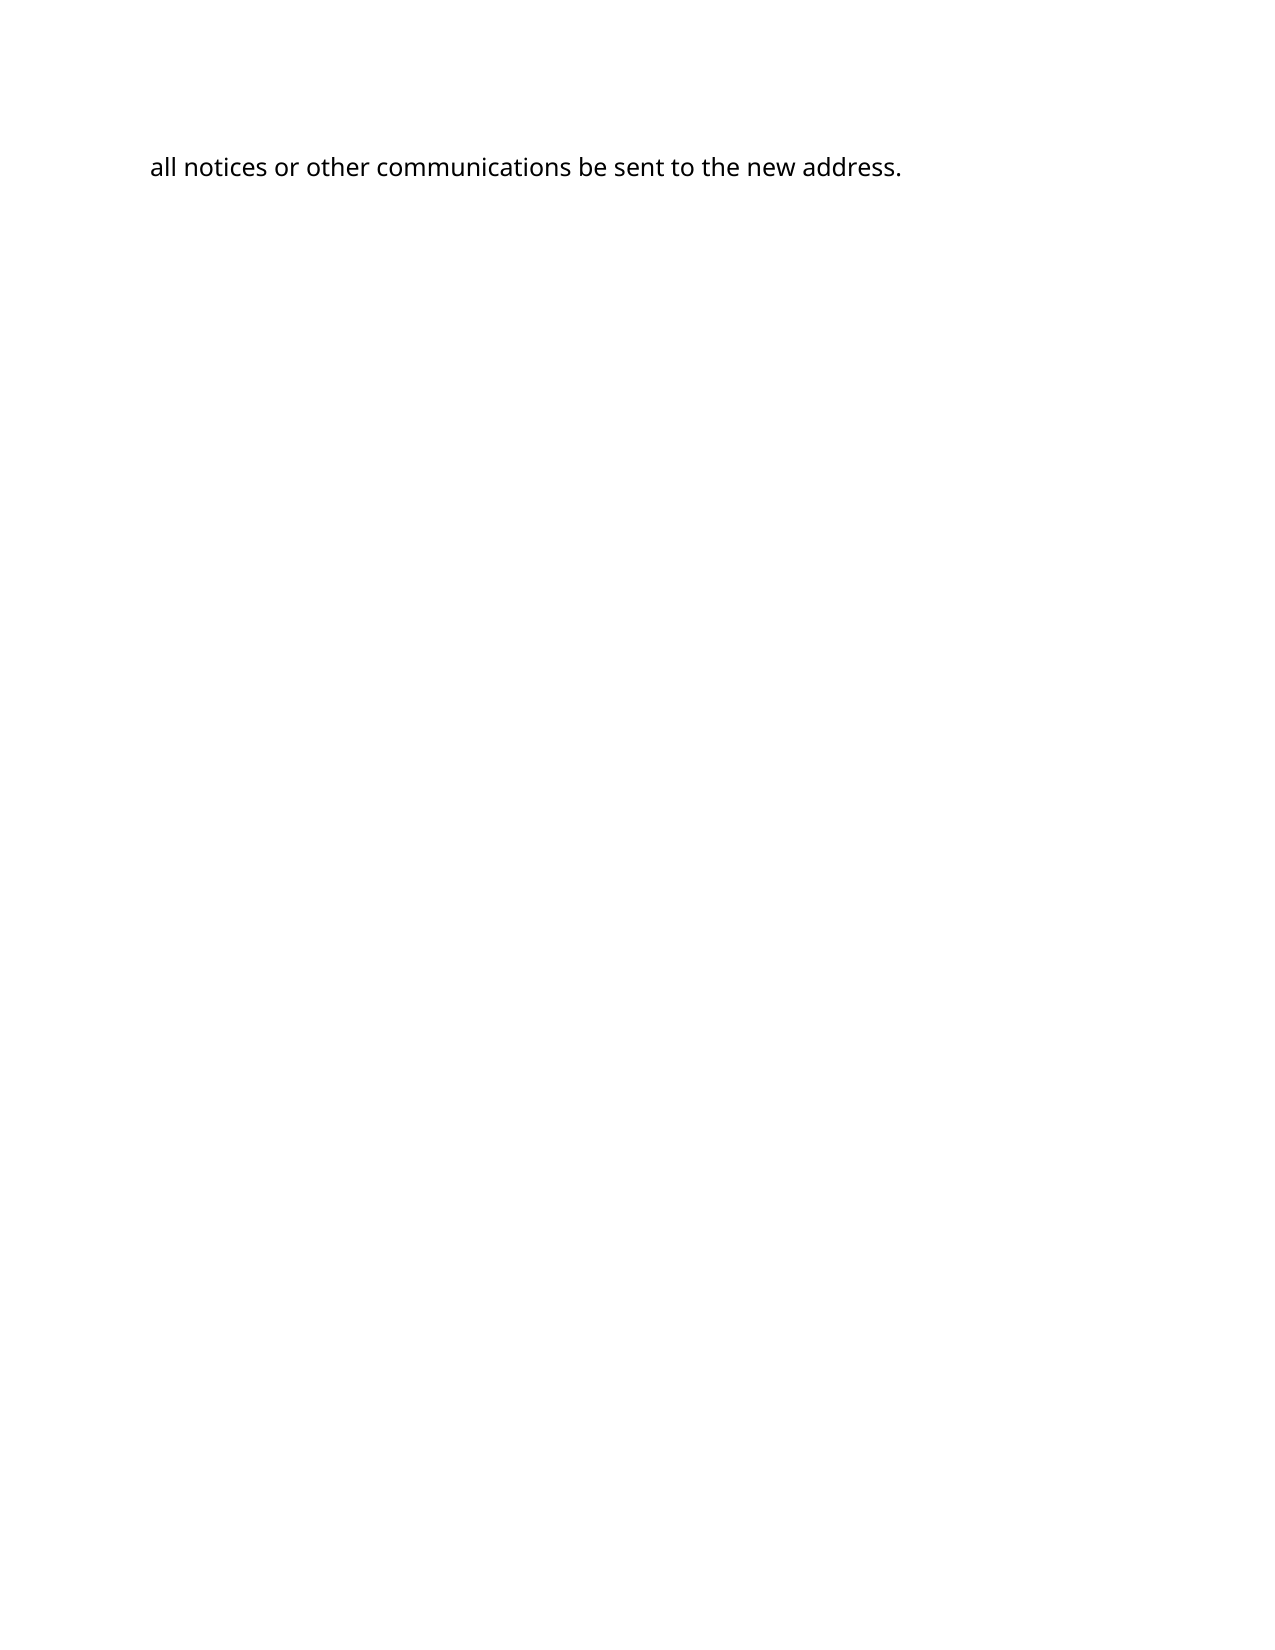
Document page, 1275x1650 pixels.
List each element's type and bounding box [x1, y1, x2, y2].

text [150, 150, 1125, 184]
